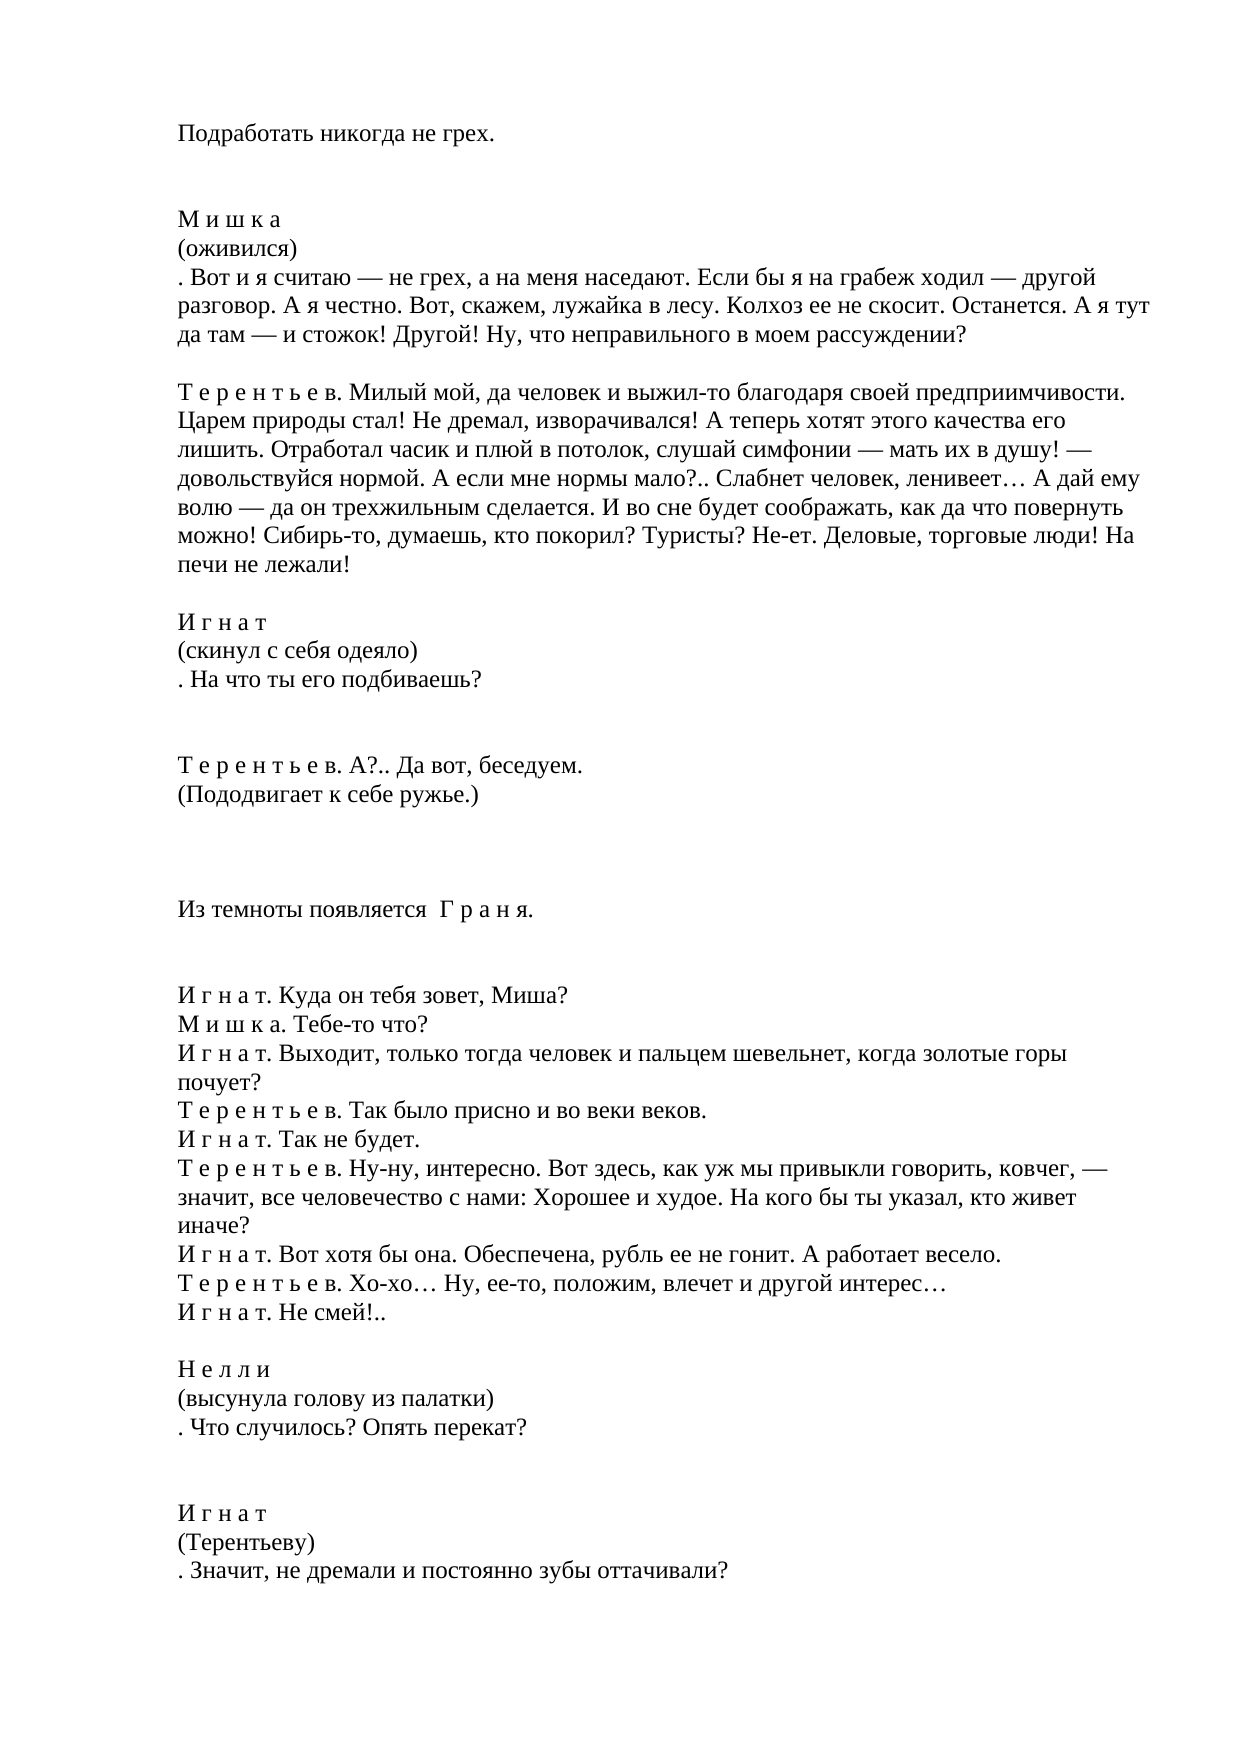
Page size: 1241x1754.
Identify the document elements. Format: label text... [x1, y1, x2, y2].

text Т е р е н т ь е в. Так было присно и во веки веков. [177, 1096, 1152, 1124]
text . Что случилось? Опять перекат? [177, 1412, 1152, 1441]
text (скинул с себя одеяло) [177, 636, 1152, 664]
text (Пододвигает к себе ружье.) [177, 779, 1152, 808]
text Т е р е н т ь е в. А?.. Да вот, беседуем. [177, 751, 1152, 779]
text И г н а т. Куда он тебя зовет, Миша? [177, 981, 1152, 1009]
text (высунула голову из палатки) [177, 1383, 1152, 1412]
text И г н а т. Так не будет. [177, 1124, 1152, 1153]
text Н е л л и [177, 1354, 1152, 1383]
text И г н а т [177, 1498, 1152, 1527]
text Т е р е н т ь е в. Хо-хо… Ну, ее-то, положим, влечет и другой интерес… [177, 1268, 1152, 1297]
text Подработать никогда не грех. [177, 118, 1152, 147]
text (Терентьеву) [177, 1527, 1152, 1556]
text И г н а т. Вот хотя бы она. Обеспечена, рубль ее не гонит. А работает весело. [177, 1239, 1152, 1268]
text (оживился) [177, 233, 1152, 262]
text И г н а т. Выходит, только тогда человек и пальцем шевельнет, когда золотые горы почует? [177, 1038, 1152, 1096]
text Из темноты появляется Г р а н я. [177, 894, 1152, 923]
text М и ш к а [177, 204, 1152, 233]
text . На что ты его подбиваешь? [177, 664, 1152, 693]
text Т е р е н т ь е в. Ну-ну, интересно. Вот здесь, как уж мы привыкли говорить, ковчег, — значит, все человечество с нами: Хорошее и худое. На кого бы ты указал, кто живет иначе? [177, 1153, 1152, 1239]
text Т е р е н т ь е в. Милый мой, да человек и выжил-то благодаря своей предприимчивости. Царем природы стал! Не дремал, изворачивался! А теперь хотят этого качества его лишить. Отработал часик и плюй в потолок, слушай симфонии — мать их в душу! — довольствуйся нормой. А если мне нормы мало?.. Слабнет человек, ленивеет… А дай ему волю — да он трехжильным сделается. И во сне будет соображать, как да что повернуть можно! Сибирь-то, думаешь, кто покорил? Туристы? Не-ет. Деловые, торговые люди! На печи не лежали! [177, 377, 1152, 578]
text . Значит, не дремали и постоянно зубы оттачивали? [177, 1556, 1152, 1584]
text И г н а т. Не смей!.. [177, 1297, 1152, 1326]
text И г н а т [177, 607, 1152, 636]
text М и ш к а. Тебе-то что? [177, 1009, 1152, 1038]
text . Вот и я считаю — не грех, а на меня наседают. Если бы я на грабеж ходил — другой разговор. А я честно. Вот, скажем, лужайка в лесу. Колхоз ее не скосит. Останется. А я тут да там — и стожок! Другой! Ну, что неправильного в моем рассуждении? [177, 262, 1152, 348]
